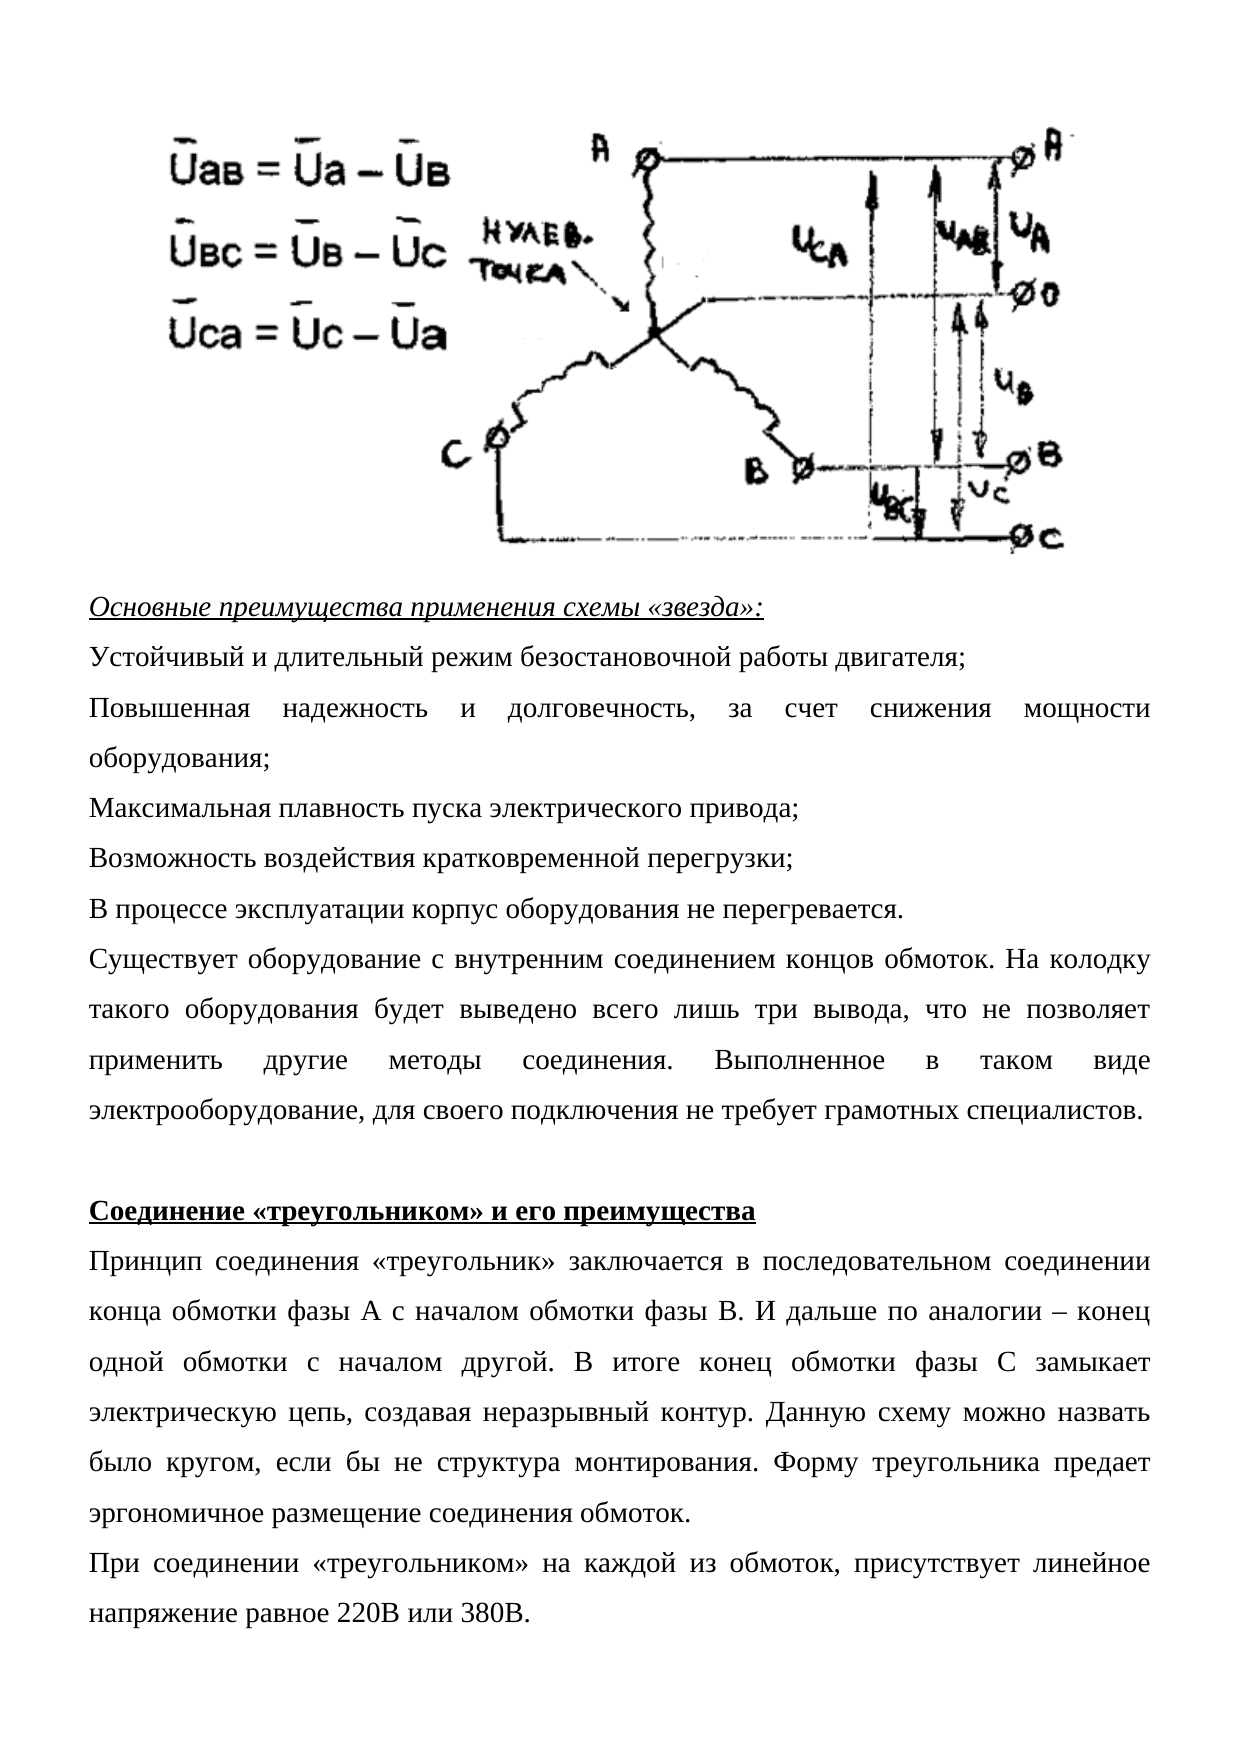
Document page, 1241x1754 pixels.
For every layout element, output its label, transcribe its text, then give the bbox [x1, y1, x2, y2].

text В процессе эксплуатации корпус оборудования не перегревается. [88, 891, 1152, 924]
text Существует оборудование с внутренним соединением концов обмоток. На колодку такого оборудования будет выведено всего лишь три вывода, что не позволяет применить другие методы соединения. Выполненное в таком виде электрооборудование, для своего подключения не требует грамотных специалистов. [88, 941, 1152, 1126]
text Основные преимущества применения схемы «звезда»: [88, 589, 1152, 623]
text Соединение «треугольником» и его преимущества [88, 1193, 1152, 1226]
picture [148, 118, 1092, 576]
text Повышенная надежность и долговечность, за счет снижения мощности оборудования; [88, 690, 1152, 773]
text Возможность воздействия кратковременной перегрузки; [88, 841, 1152, 874]
text Устойчивый и длительный режим безостановочной работы двигателя; [88, 639, 1152, 673]
text Принцип соединения «треугольник» заключается в последовательном соединении конца обмотки фазы А с началом обмотки фазы В. И дальше по аналогии – конец одной обмотки с началом другой. В итоге конец обмотки фазы С замыкает электрическую цепь, создавая неразрывный контур. Данную схему можно назвать было кругом, если бы не структура монтирования. Форму треугольника предает эргономичное размещение соединения обмоток. [88, 1243, 1152, 1528]
text При соединении «треугольником» на каждой из обмоток, присутствует линейное напряжение равное 220В или 380В. [88, 1545, 1152, 1629]
text Максимальная плавность пуска электрического привода; [88, 790, 1152, 824]
